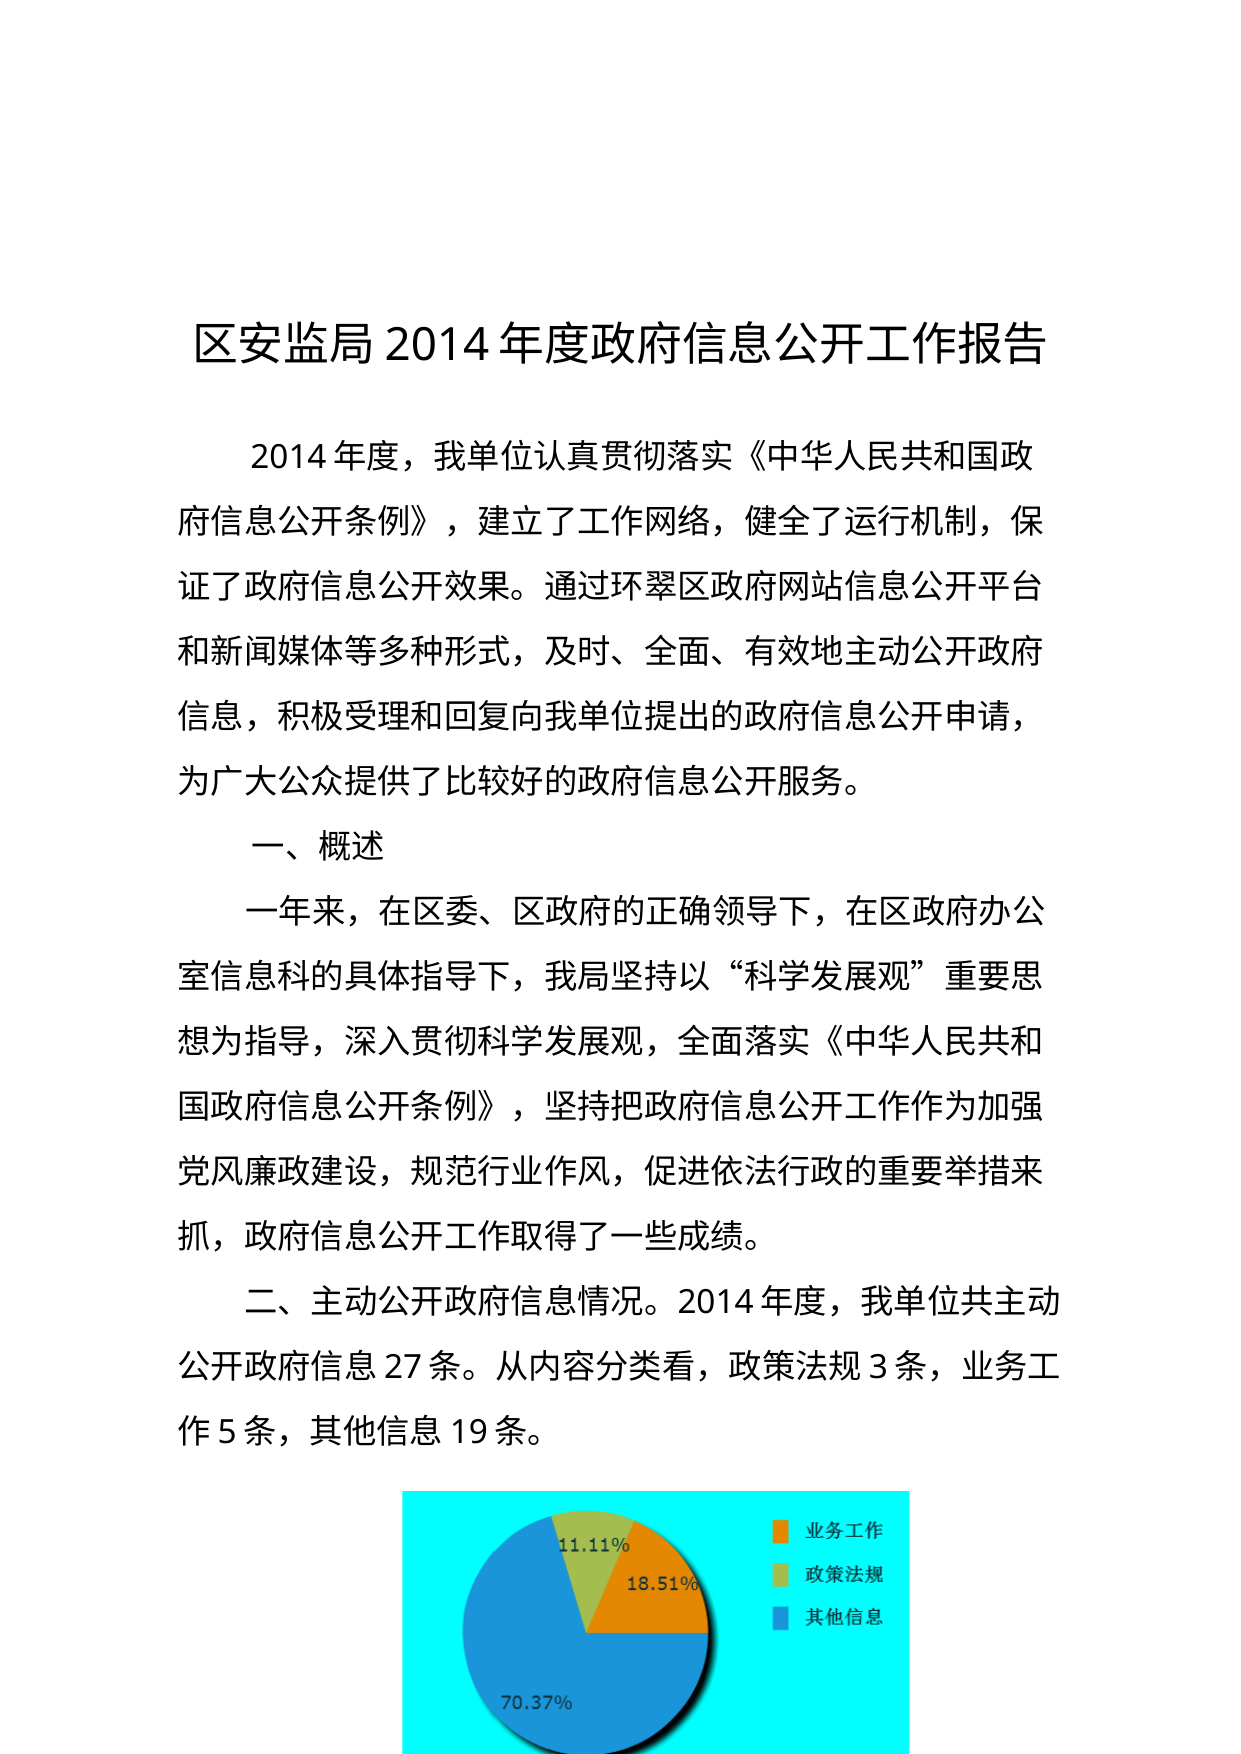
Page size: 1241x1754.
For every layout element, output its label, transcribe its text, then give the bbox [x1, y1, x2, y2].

picture [402, 1491, 910, 1754]
text 2014年度，我单位认真贯彻落实《中华人民共和国政府信息公开条例》，建立了工作网络，健全了运行机制，保证了政府信息公开效果。通过环翠区政府网站信息公开平台和新闻媒体等多种形式，及时、全面、有效地主动公开政府信息，积极受理和回复向我单位提出的政府信息公开申请，为广大公众提供了比较好的政府信息公开服务。 一、概述 一年来，在区委、区政府的正确领导下，在区政府办公室信息科的具体指导下，我局坚持以“科学发展观”重要思想为指导，深入贯彻科学发展观，全面落实《中华人民共和国政府信息公开条例》，坚持把政府信息公开工作作为加强党风廉政建设，规范行业作风，促进依法行政的重要举措来抓，政府信息公开工作取得了一些成绩。 二、主动公开政府信息情况。2014年度，我单位共主动公开政府信息27条。从内容分类看，政策法规3条，业务工作5条，其他信息19条。 [177, 389, 1063, 1462]
text 区安监局2014年度政府信息公开工作报告 [177, 292, 1063, 389]
